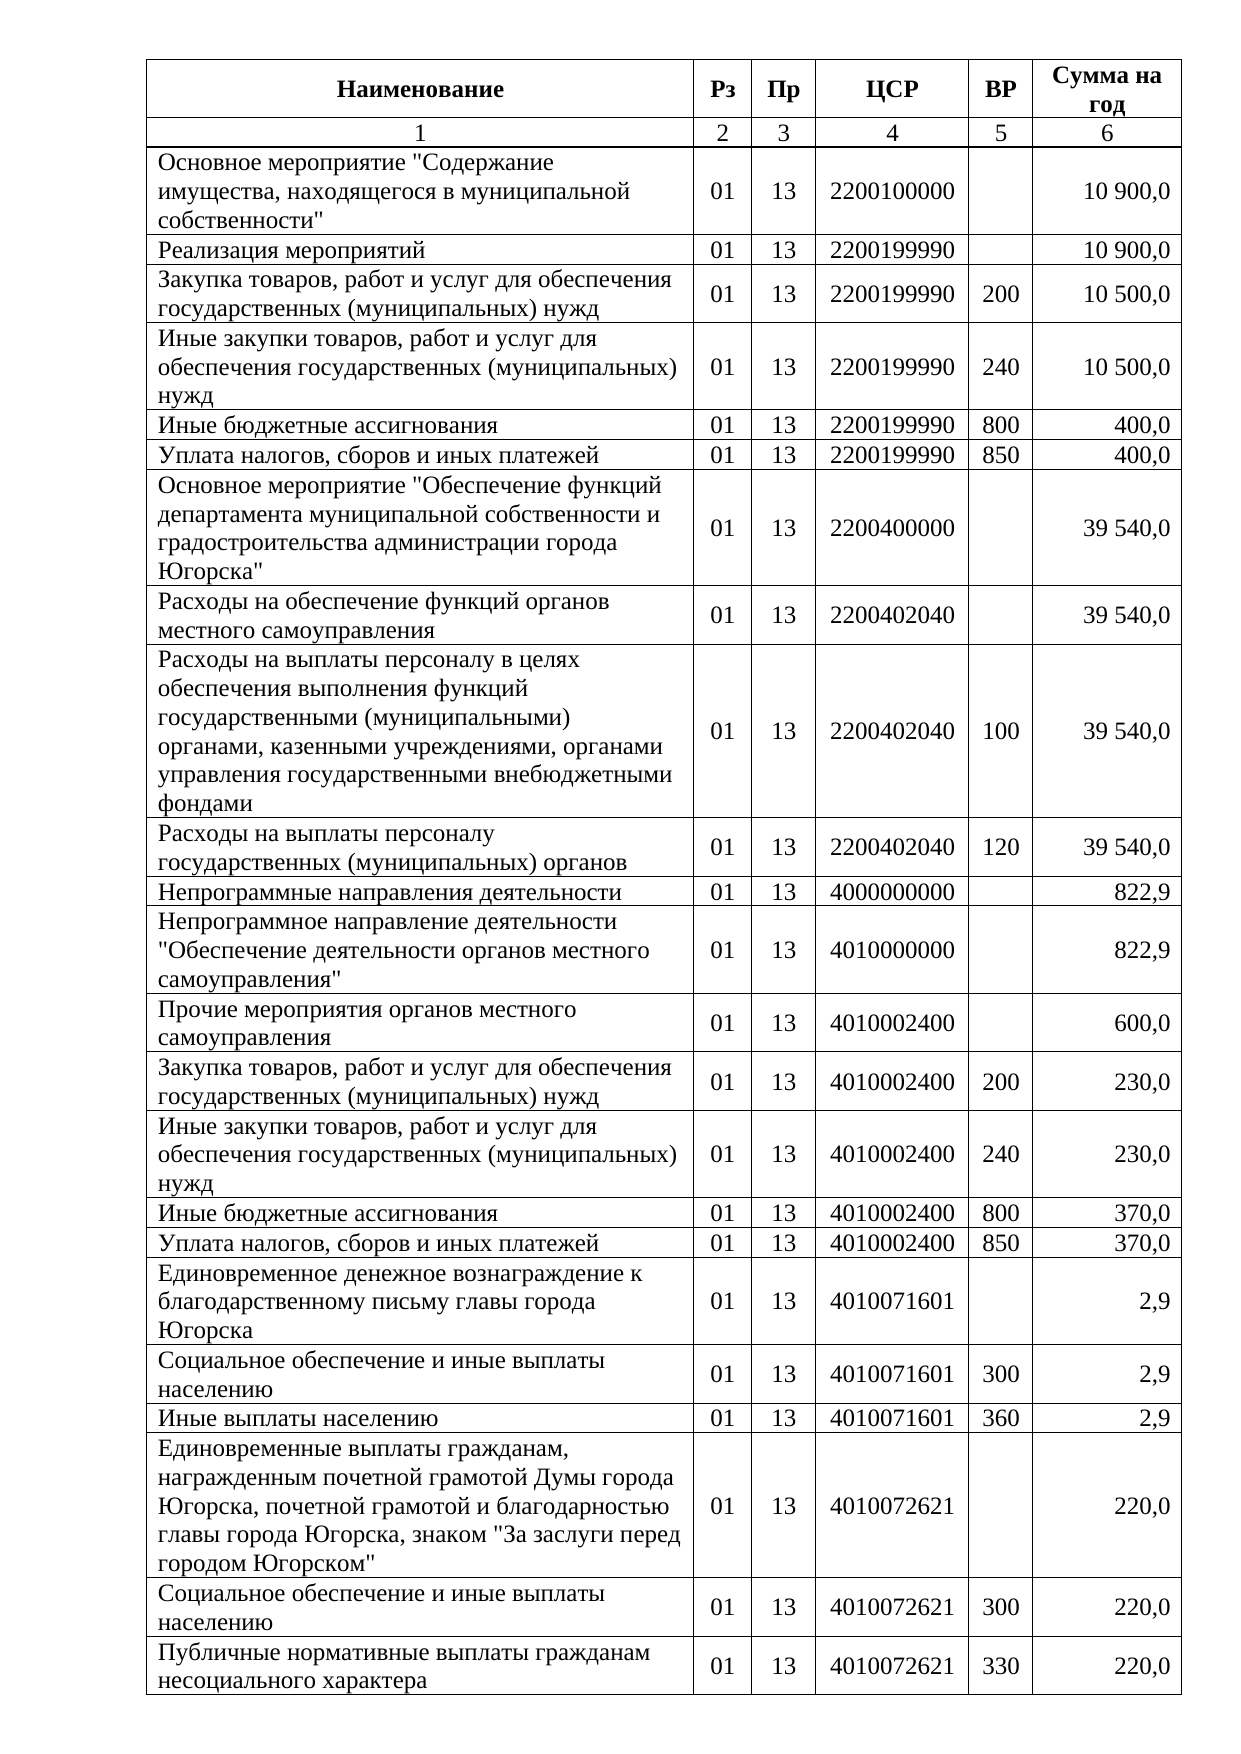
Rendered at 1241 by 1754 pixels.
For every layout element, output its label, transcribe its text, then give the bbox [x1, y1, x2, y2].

table_cell 800 [969, 410, 1032, 439]
table_cell [969, 586, 1032, 643]
table_cell Расходы на обеспечение функций органов местного самоуправления [147, 586, 693, 643]
table_cell 10 900,0 [1033, 235, 1181, 263]
table_cell 400,0 [1033, 410, 1181, 439]
table_cell 01 [694, 323, 751, 409]
table_cell Социальное обеспечение и иные выплаты населению [147, 1578, 693, 1636]
table_cell 01 [694, 1228, 751, 1257]
table_cell 01 [694, 1052, 751, 1110]
table_cell Единовременное денежное вознаграждение к благодарственному письму главы города Югорска [147, 1258, 693, 1344]
table_cell 01 [694, 1258, 751, 1344]
table_cell [969, 235, 1032, 263]
table_cell 4010002400 [816, 994, 968, 1051]
table_cell 220,0 [1033, 1578, 1181, 1636]
table_cell 01 [694, 1433, 751, 1577]
table_cell 2200199990 [816, 235, 968, 263]
table_cell [969, 877, 1032, 905]
table_cell 230,0 [1033, 1111, 1181, 1197]
table_cell 850 [969, 440, 1032, 469]
table_cell 2,9 [1033, 1345, 1181, 1402]
table_cell 01 [694, 645, 751, 817]
table_cell 01 [694, 1637, 751, 1694]
table_cell Основное мероприятие "Содержание имущества, находящегося в муниципальной собственности" [147, 148, 693, 234]
table_cell 822,9 [1033, 906, 1181, 993]
table_cell 01 [694, 1198, 751, 1227]
table_cell 01 [694, 586, 751, 643]
table_cell 13 [752, 235, 815, 263]
table_cell 4010071601 [816, 1404, 968, 1432]
table_cell Публичные нормативные выплаты гражданам несоциального характера [147, 1637, 693, 1694]
table_cell 220,0 [1033, 1637, 1181, 1694]
table_cell Прочие мероприятия органов местного самоуправления [147, 994, 693, 1051]
table_header Пр [752, 60, 815, 117]
table_cell 240 [969, 323, 1032, 409]
table_cell 39 540,0 [1033, 818, 1181, 876]
table_cell Иные закупки товаров, работ и услуг для обеспечения государственных (муниципальных) нужд [147, 323, 693, 409]
table_cell 2200402040 [816, 645, 968, 817]
table_cell 100 [969, 645, 1032, 817]
table_cell 01 [694, 1111, 751, 1197]
table_cell 01 [694, 470, 751, 585]
table_cell 2200199990 [816, 410, 968, 439]
table_cell 13 [752, 645, 815, 817]
table_cell 13 [752, 586, 815, 643]
table_cell Реализация мероприятий [147, 235, 693, 263]
table_header ВР [969, 60, 1032, 117]
table_cell 39 540,0 [1033, 470, 1181, 585]
table_cell 4010071601 [816, 1258, 968, 1344]
table_cell 3 [752, 118, 815, 146]
table_header ЦСР [816, 60, 968, 117]
table_cell 01 [694, 1345, 751, 1402]
table_cell [969, 470, 1032, 585]
table_cell 4010072621 [816, 1637, 968, 1694]
table_cell 600,0 [1033, 994, 1181, 1051]
table_cell 10 500,0 [1033, 323, 1181, 409]
table_cell 400,0 [1033, 440, 1181, 469]
table_cell 10 500,0 [1033, 265, 1181, 322]
table_cell 01 [694, 410, 751, 439]
table_cell 2200400000 [816, 470, 968, 585]
table_cell 2200199990 [816, 440, 968, 469]
table_cell Иные закупки товаров, работ и услуг для обеспечения государственных (муниципальных) нужд [147, 1111, 693, 1197]
table_cell Непрограммные направления деятельности [147, 877, 693, 905]
table_cell 4010071601 [816, 1345, 968, 1402]
table_cell 01 [694, 994, 751, 1051]
table_cell 01 [694, 1404, 751, 1432]
table_cell 2,9 [1033, 1258, 1181, 1344]
table_cell 01 [694, 265, 751, 322]
table_cell 4010002400 [816, 1052, 968, 1110]
table_cell 360 [969, 1404, 1032, 1432]
table_cell [969, 906, 1032, 993]
table_cell 800 [969, 1198, 1032, 1227]
table_header Сумма на год [1033, 60, 1181, 117]
table_cell 1 [147, 118, 693, 146]
table_cell 300 [969, 1578, 1032, 1636]
table_cell 6 [1033, 118, 1181, 146]
table_header Наименование [147, 60, 693, 117]
table_cell [969, 148, 1032, 234]
table_cell 2200100000 [816, 148, 968, 234]
table_cell 01 [694, 877, 751, 905]
table_cell 230,0 [1033, 1052, 1181, 1110]
table_cell 240 [969, 1111, 1032, 1197]
table_cell 4010000000 [816, 906, 968, 993]
table_cell 2200199990 [816, 265, 968, 322]
table_cell 13 [752, 1228, 815, 1257]
table_cell 2200402040 [816, 818, 968, 876]
table_cell Единовременные выплаты гражданам, награжденным почетной грамотой Думы города Югорска, почетной грамотой и благодарностью главы города Югорска, знаком "За заслуги перед городом Югорском" [147, 1433, 693, 1577]
table_cell 13 [752, 1052, 815, 1110]
table_cell 5 [969, 118, 1032, 146]
table_cell 10 900,0 [1033, 148, 1181, 234]
table_cell 13 [752, 1433, 815, 1577]
table_cell 2200199990 [816, 323, 968, 409]
table_cell Иные выплаты населению [147, 1404, 693, 1432]
table_cell 01 [694, 440, 751, 469]
table_cell 01 [694, 235, 751, 263]
table_cell Закупка товаров, работ и услуг для обеспечения государственных (муниципальных) нужд [147, 1052, 693, 1110]
table_cell 200 [969, 265, 1032, 322]
table_cell 01 [694, 1578, 751, 1636]
table_cell Уплата налогов, сборов и иных платежей [147, 1228, 693, 1257]
table_cell Уплата налогов, сборов и иных платежей [147, 440, 693, 469]
table_cell 13 [752, 877, 815, 905]
table_cell 822,9 [1033, 877, 1181, 905]
table_cell 220,0 [1033, 1433, 1181, 1577]
table_cell 39 540,0 [1033, 586, 1181, 643]
table_cell 2,9 [1033, 1404, 1181, 1432]
table_cell 370,0 [1033, 1228, 1181, 1257]
table_cell 120 [969, 818, 1032, 876]
table_cell 4010002400 [816, 1111, 968, 1197]
table_cell Расходы на выплаты персоналу государственных (муниципальных) органов [147, 818, 693, 876]
table_cell 330 [969, 1637, 1032, 1694]
table_cell 01 [694, 818, 751, 876]
table_cell 2200402040 [816, 586, 968, 643]
table_cell Социальное обеспечение и иные выплаты населению [147, 1345, 693, 1402]
table_cell 13 [752, 1258, 815, 1344]
table_cell Иные бюджетные ассигнования [147, 410, 693, 439]
table_cell 13 [752, 994, 815, 1051]
table_cell 850 [969, 1228, 1032, 1257]
table_cell 2 [694, 118, 751, 146]
table_cell 01 [694, 148, 751, 234]
table_cell 4000000000 [816, 877, 968, 905]
table_cell 13 [752, 148, 815, 234]
table_cell 4 [816, 118, 968, 146]
table_cell Закупка товаров, работ и услуг для обеспечения государственных (муниципальных) нужд [147, 265, 693, 322]
table_cell 4010002400 [816, 1198, 968, 1227]
table_cell 13 [752, 1637, 815, 1694]
table_cell 4010072621 [816, 1433, 968, 1577]
table_cell Расходы на выплаты персоналу в целях обеспечения выполнения функций государственными (муниципальными) органами, казенными учреждениями, органами управления государственными внебюджетными фондами [147, 645, 693, 817]
table_cell 01 [694, 906, 751, 993]
table_cell Непрограммное направление деятельности "Обеспечение деятельности органов местного самоуправления" [147, 906, 693, 993]
table_cell [969, 994, 1032, 1051]
table_cell 200 [969, 1052, 1032, 1110]
table_cell 4010002400 [816, 1228, 968, 1257]
table_cell 13 [752, 1111, 815, 1197]
table_cell 13 [752, 410, 815, 439]
table_cell [969, 1258, 1032, 1344]
table_cell 4010072621 [816, 1578, 968, 1636]
table_cell 13 [752, 1345, 815, 1402]
table_cell 13 [752, 265, 815, 322]
table_cell 13 [752, 818, 815, 876]
table_cell 300 [969, 1345, 1032, 1402]
table_cell 13 [752, 323, 815, 409]
table_cell 370,0 [1033, 1198, 1181, 1227]
table_cell 13 [752, 1578, 815, 1636]
table_cell [969, 1433, 1032, 1577]
table_cell 39 540,0 [1033, 645, 1181, 817]
table_cell Основное мероприятие "Обеспечение функций департамента муниципальной собственности и градостроительства администрации города Югорска" [147, 470, 693, 585]
table_cell 13 [752, 906, 815, 993]
table_cell Иные бюджетные ассигнования [147, 1198, 693, 1227]
table_cell 13 [752, 1198, 815, 1227]
table_cell 13 [752, 1404, 815, 1432]
table_cell 13 [752, 440, 815, 469]
table_header Рз [694, 60, 751, 117]
table_cell 13 [752, 470, 815, 585]
